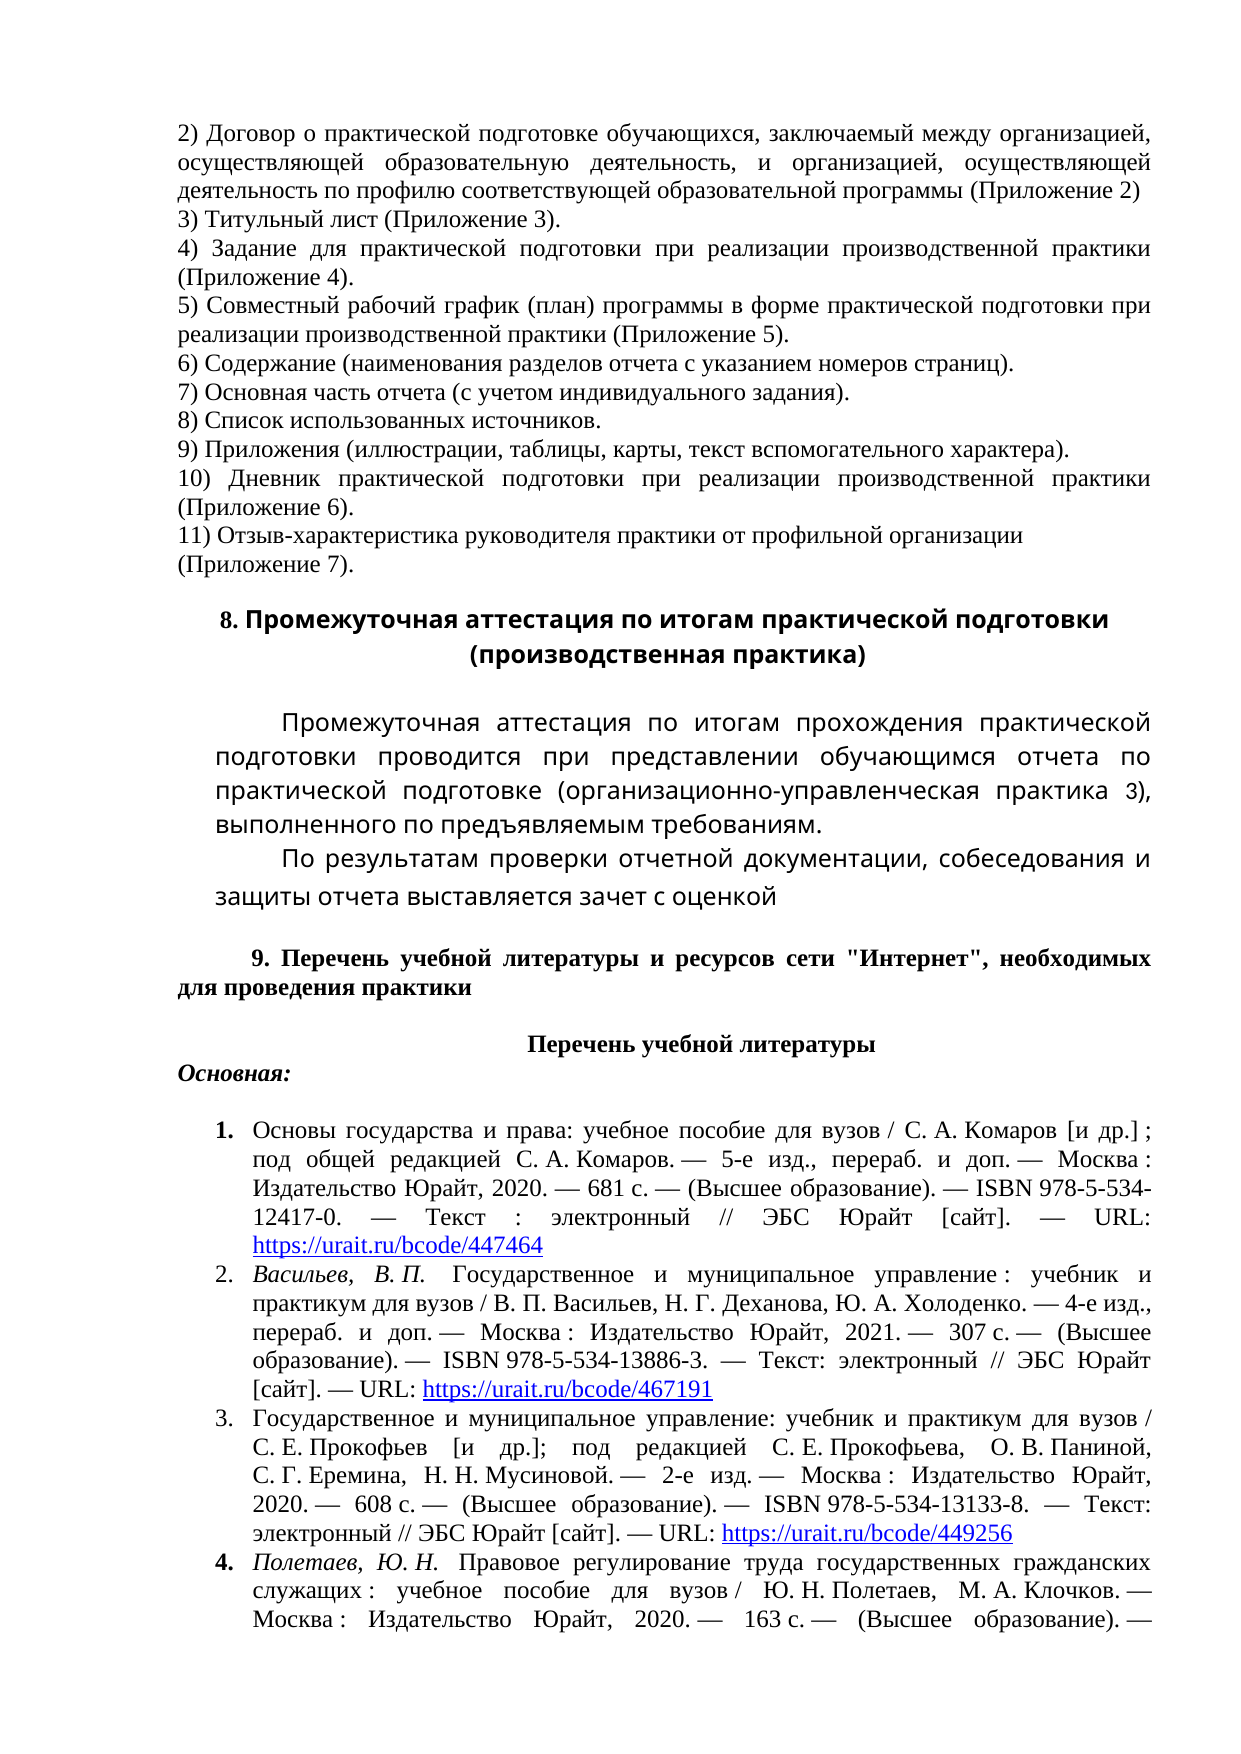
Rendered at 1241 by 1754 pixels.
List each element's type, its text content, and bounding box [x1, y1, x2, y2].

text Перечень учебной литературы [177, 1029, 1152, 1058]
text 9) Приложения (иллюстрации, таблицы, карты, текст вспомогательного характера). [177, 434, 1152, 463]
list Государственное и муниципальное управление: учебник и практикум для вузов / С. Е. Прокофьев [и др.]; под редакцией С. Е. Прокофьева, О. В. Паниной, С. Г. Еремина, Н. Н. Мусиновой. — 2-е изд. — Москва : Издательство Юрайт, 2020. — 608 с. — (Высшее образование). — ISBN 978-5-534-13133-8. — Текст: электронный // ЭБС Юрайт [сайт]. — URL: https://urait.ru/bcode/449256 [215, 1403, 1152, 1547]
text По результатам проверки отчетной документации, собеседования и защиты отчета выставляется зачет с оценкой [215, 841, 1152, 914]
text 4) Задание для практической подготовки при реализации производственной практики (Приложение 4). [177, 233, 1152, 291]
text 6) Содержание (наименования разделов отчета с указанием номеров страниц). [177, 348, 1152, 377]
text 9. Перечень учебной литературы и ресурсов сети "Интернет", необходимых для проведения практики [177, 943, 1152, 1001]
text 8. Промежуточная аттестация по итогам практической подготовки [177, 602, 1152, 636]
text Промежуточная аттестация по итогам прохождения практической подготовки проводится при представлении обучающимся отчета по практической подготовке (организационно-управленческая практика 3), выполненного по предъявляемым требованиям. [215, 704, 1152, 841]
text 10) Дневник практической подготовки при реализации производственной практики (Приложение 6). [177, 463, 1152, 521]
text 5) Совместный рабочий график (план) программы в форме практической подготовки при реализации производственной практики (Приложение 5). [177, 291, 1152, 348]
text 2) Договор о практической подготовке обучающихся, заключаемый между организацией, осуществляющей образовательную деятельность, и организацией, осуществляющей деятельность по профилю соответствующей образовательной программы (Приложение 2) [177, 118, 1152, 204]
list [215, 1547, 1152, 1633]
text 3) Титульный лист (Приложение 3). [177, 204, 1152, 233]
text 7) Основная часть отчета (с учетом индивидуального задания). [177, 377, 1152, 406]
text 8) Список использованных источников. [177, 406, 1152, 434]
text Основная: [177, 1058, 1152, 1087]
list Основы государства и права: учебное пособие для вузов / С. А. Комаров [и др.] ; под общей редакцией С. А. Комаров. — 5-е изд., перераб. и доп. — Москва : Издательство Юрайт, 2020. — 681 с. — (Высшее образование). — ISBN 978-5-534-12417-0. — Текст : электронный // ЭБС Юрайт [сайт]. — URL: https://urait.ru/bcode/447464 [215, 1116, 1152, 1259]
text (производственная практика) [177, 636, 1152, 670]
text 11) Отзыв-характеристика руководителя практики от профильной организации (Приложение 7). [177, 521, 1152, 578]
list Васильев, В. П. Государственное и муниципальное управление : учебник и практикум для вузов / В. П. Васильев, Н. Г. Деханова, Ю. А. Холоденко. — 4-е изд., перераб. и доп. — Москва : Издательство Юрайт, 2021. — 307 с. — (Высшее образование). — ISBN 978-5-534-13886-3. — Текст: электронный // ЭБС Юрайт [сайт]. — URL: https://urait.ru/bcode/467191 [215, 1259, 1152, 1403]
